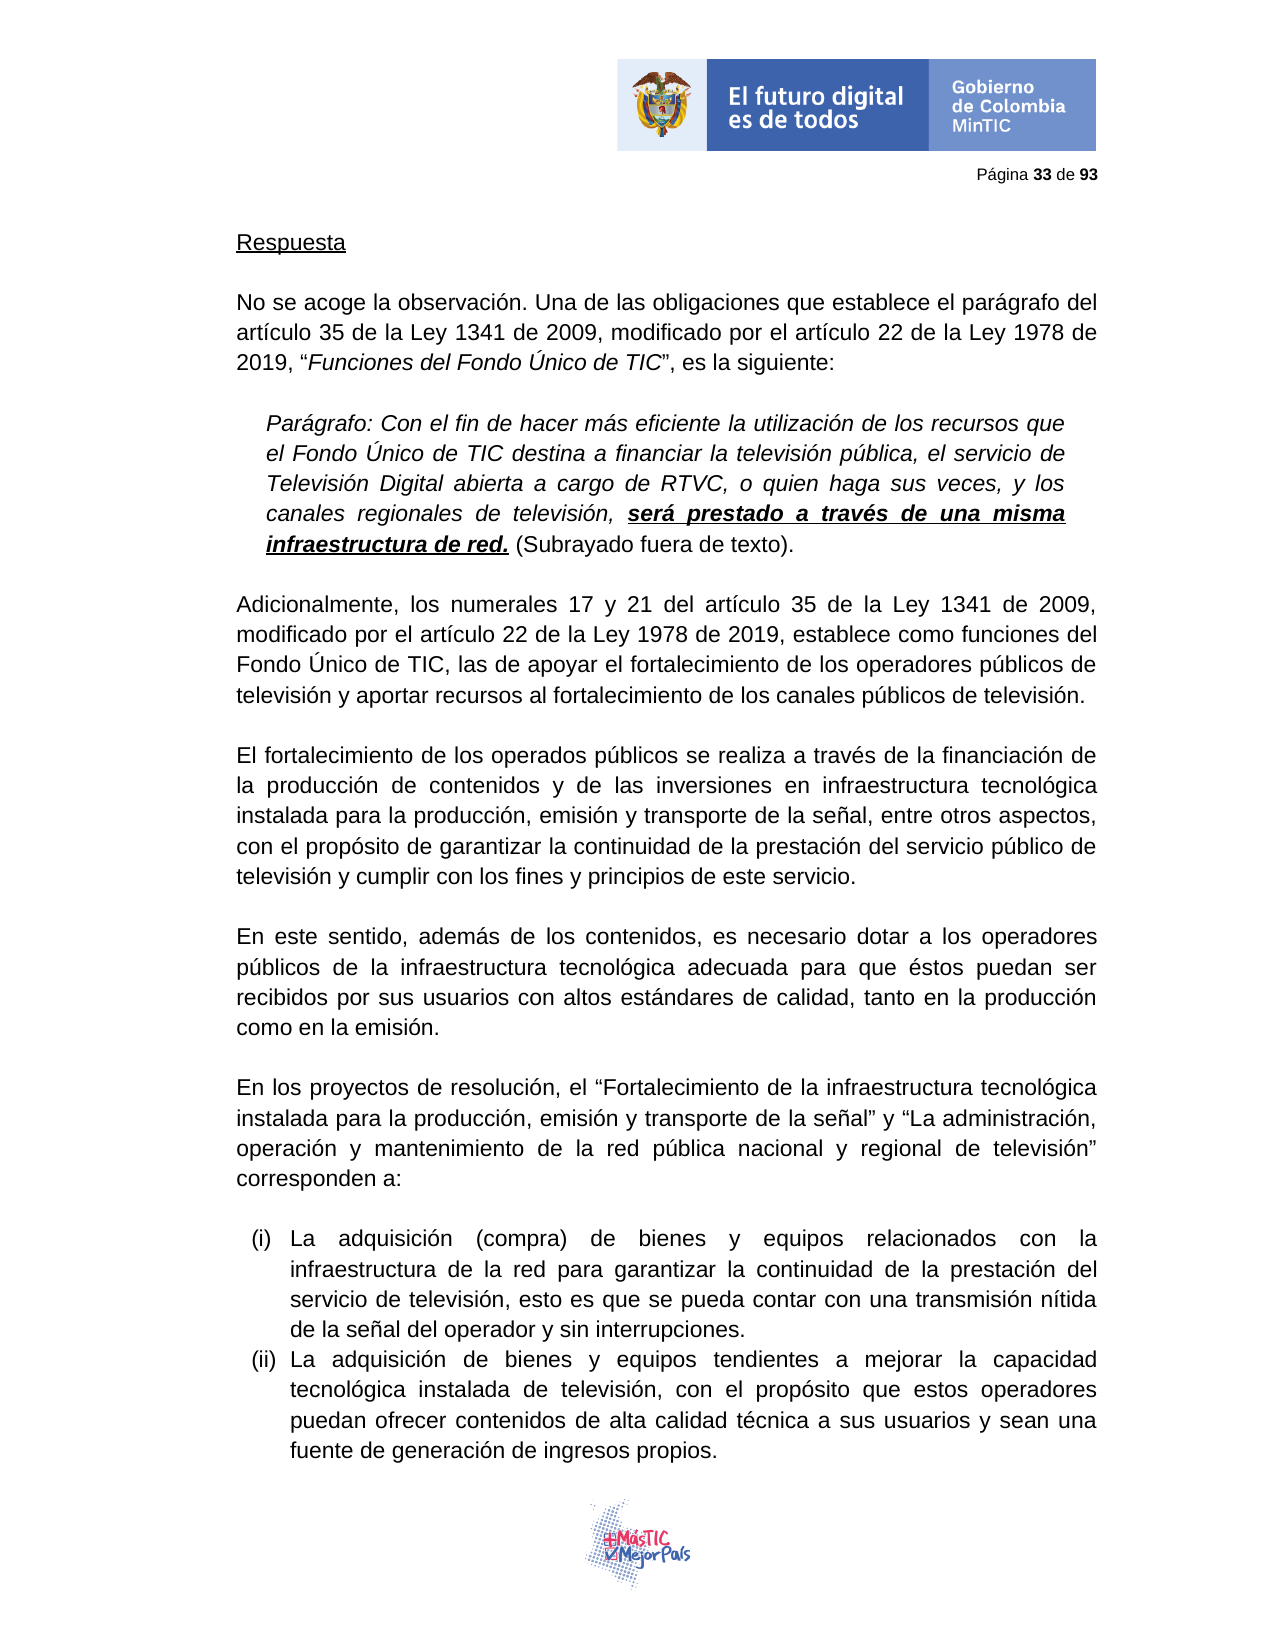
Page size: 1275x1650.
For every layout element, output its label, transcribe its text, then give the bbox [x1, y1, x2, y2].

text En este sentido, además de los contenidos, es necesario dotar a los operadores públicos de la infraestructura tecnológica adecuada para que éstos puedan ser recibidos por sus usuarios con altos estándares de calidad, tanto en la producción como en la emisión. [236, 923, 1098, 1040]
picture [617, 59, 1098, 151]
text Adicionalmente, los numerales 17 y 21 del artículo 35 de la Ley 1341 de 2009, modificado por el artículo 22 de la Ley 1978 de 2019, establece como funciones del Fondo Único de TIC, las de apoyar el fortalecimiento de los operadores públicos de televisión y aportar recursos al fortalecimiento de los canales públicos de televisión. [236, 591, 1098, 708]
text Respuesta [236, 228, 1098, 255]
list La adquisición (compra) de bienes y equipos relacionados con la infraestructura de la red para garantizar la continuidad de la prestación del servicio de televisión, esto es que se pueda contar con una transmisión nítida de la señal del operador y sin interrupciones. [251, 1225, 1098, 1342]
list La adquisición de bienes y equipos tendientes a mejorar la capacidad tecnológica instalada de televisión, con el propósito que estos operadores puedan ofrecer contenidos de alta calidad técnica a sus usuarios y sean una fuente de generación de ingresos propios. [251, 1346, 1098, 1463]
text Parágrafo: Con el fin de hacer más eficiente la utilización de los recursos que el Fondo Único de TIC destina a financiar la televisión pública, el servicio de Televisión Digital abierta a cargo de RTVC, o quien haga sus veces, y los canales regionales de televisión, será prestado a través de una misma infraestructura de red. (Subrayado fuera de texto). [266, 410, 1068, 557]
text El fortalecimiento de los operados públicos se realiza a través de la financiación de la producción de contenidos y de las inversiones en infraestructura tecnológica instalada para la producción, emisión y transporte de la señal, entre otros aspectos, con el propósito de garantizar la continuidad de la prestación del servicio público de televisión y cumplir con los fines y principios de este servicio. [236, 742, 1098, 889]
picture [584, 1499, 691, 1591]
text No se acoge la observación. Una de las obligaciones que establece el parágrafo del artículo 35 de la Ley 1341 de 2009, modificado por el artículo 22 de la Ley 1978 de 2019, “Funciones del Fondo Único de TIC”, es la siguiente: [236, 289, 1098, 376]
text En los proyectos de resolución, el “Fortalecimiento de la infraestructura tecnológica instalada para la producción, emisión y transporte de la señal” y “La administración, operación y mantenimiento de la red pública nacional y regional de televisión” corresponden a: [236, 1074, 1098, 1191]
